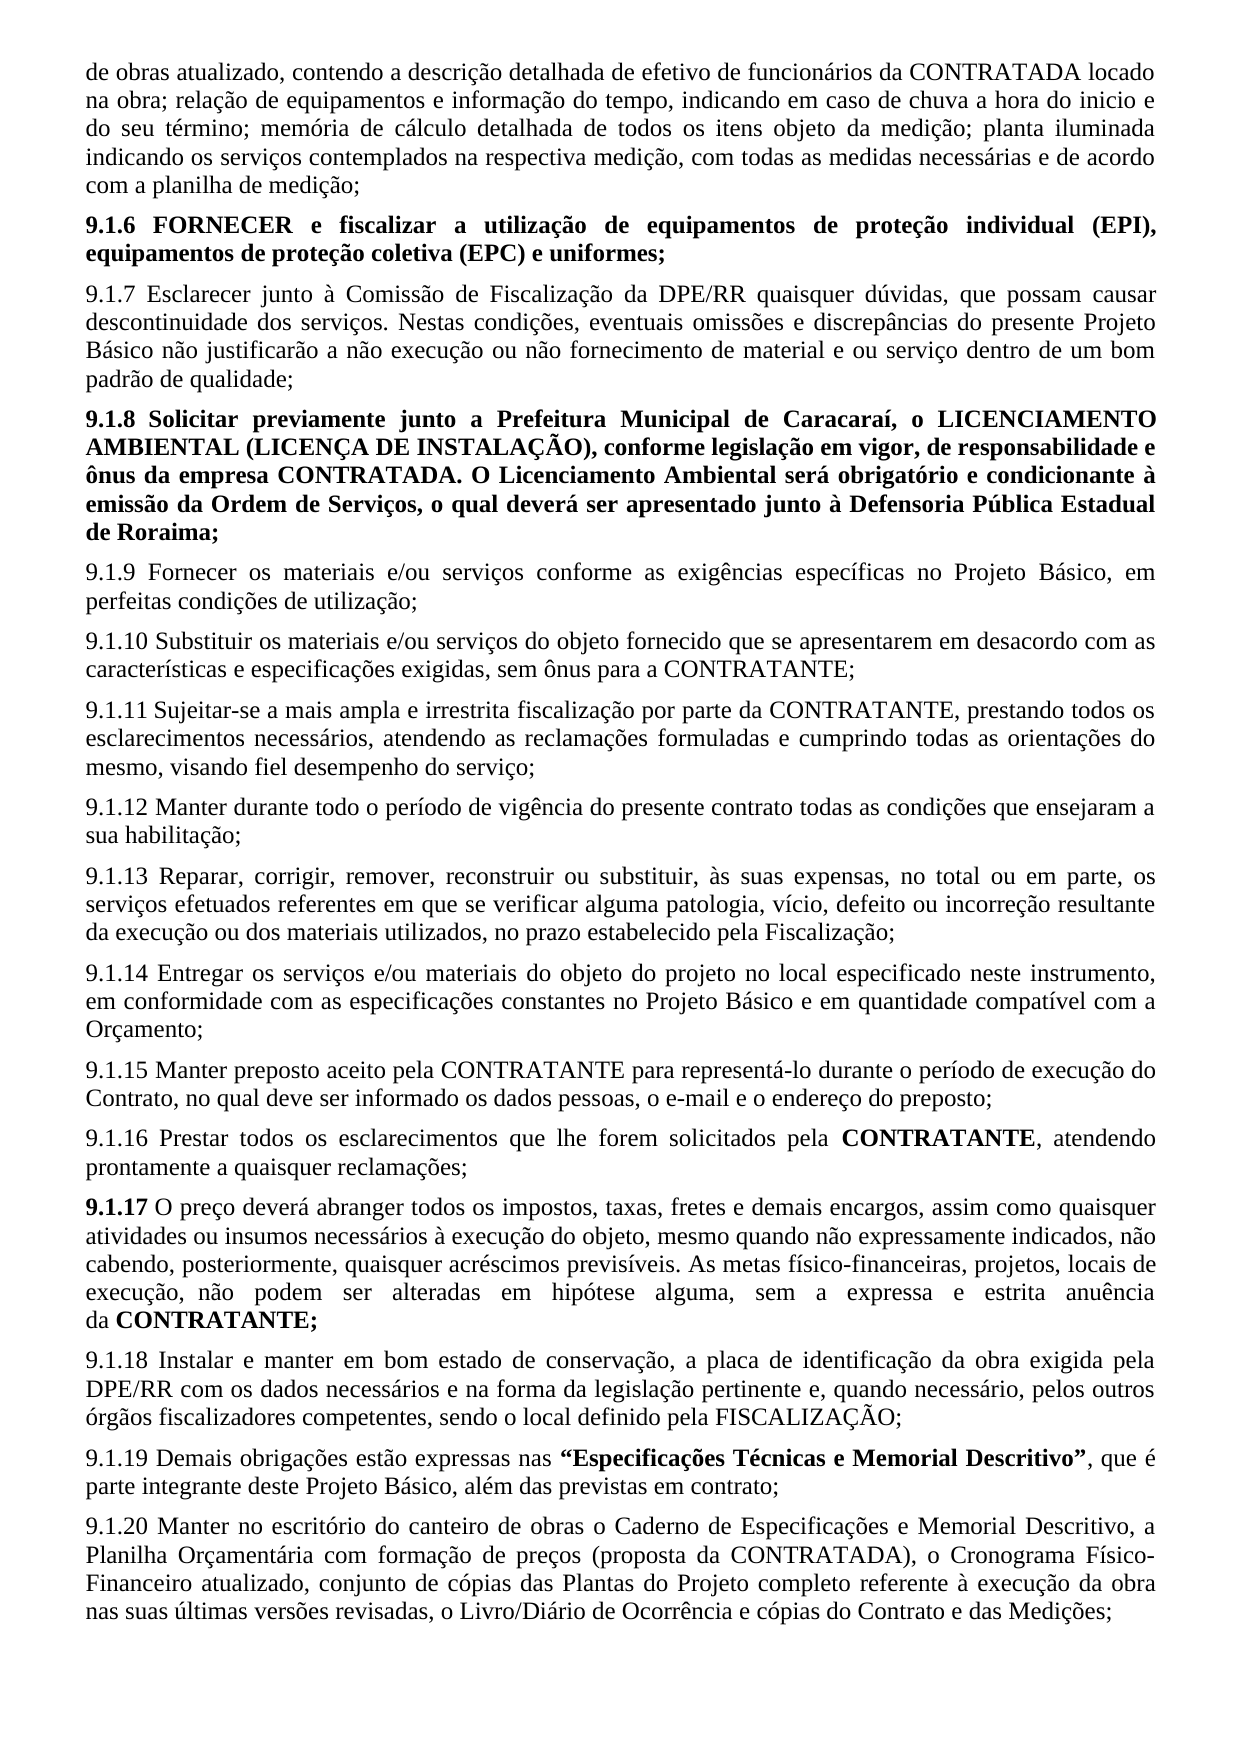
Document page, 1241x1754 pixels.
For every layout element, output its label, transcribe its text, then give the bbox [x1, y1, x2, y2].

list Substituir os materiais e/ou serviços do objeto fornecido que se apresentarem em desacordo com as características e especificações exigidas, sem ônus para a CONTRATANTE; [85, 627, 1156, 683]
list Manter preposto aceito pela CONTRATANTE para representá-lo durante o período de execução do Contrato, no qual deve ser informado os dados pessoas, o e-mail e o endereço do preposto; [85, 1056, 1157, 1112]
list Prestar todos os esclarecimentos que lhe forem solicitados pela CONTRATANTE, atendendo prontamente a quaisquer reclamações; [85, 1124, 1156, 1181]
list Sujeitar-se a mais ampla e irrestrita fiscalização por parte da CONTRATANTE, prestando todos os esclarecimentos necessários, atendendo as reclamações formuladas e cumprindo todas as orientações do mesmo, visando fiel desempenho do serviço; [85, 696, 1156, 780]
list O preço deverá abranger todos os impostos, taxas, fretes e demais encargos, assim como quaisquer atividades ou insumos necessários à execução do objeto, mesmo quando não expressamente indicados, não cabendo, posteriormente, quaisquer acréscimos previsíveis. As metas físico-financeiras, projetos, locais de execução, não podem ser alteradas em hipótese alguma, sem a expressa e estrita anuência da CONTRATANTE; [85, 1193, 1157, 1334]
list Esclarecer junto à Comissão de Fiscalização da DPE/RR quaisquer dúvidas, que possam causar descontinuidade dos serviços. Nestas condições, eventuais omissões e discrepâncias do presente Projeto Básico não justificarão a não execução ou não fornecimento de material e ou serviço dentro de um bom padrão de qualidade; [85, 280, 1157, 392]
list Reparar, corrigir, remover, reconstruir ou substituir, às suas expensas, no total ou em parte, os serviços efetuados referentes em que se verificar alguma patologia, vício, defeito ou incorreção resultante da execução ou dos materiais utilizados, no prazo estabelecido pela Fiscalização; [85, 862, 1157, 946]
subtitle FORNECER e fiscalizar a utilização de equipamentos de proteção individual (EPI), equipamentos de proteção coletiva (EPC) e uniformes; [85, 211, 1157, 267]
list Instalar e manter em bom estado de conservação, a placa de identificação da obra exigida pela DPE/RR com os dados necessários e na forma da legislação pertinente e, quando necessário, pelos outros órgãos fiscalizadores competentes, sendo o local definido pela FISCALIZAÇÃO; [85, 1346, 1156, 1431]
list Manter no escritório do canteiro de obras o Caderno de Especificações e Memorial Descritivo, a Planilha Orçamentária com formação de preços (proposta da CONTRATADA), o Cronograma Físico- Financeiro atualizado, conjunto de cópias das Plantas do Projeto completo referente à execução da obra nas suas últimas versões revisadas, o Livro/Diário de Ocorrência e cópias do Contrato e das Medições; [85, 1512, 1157, 1625]
list Entregar os serviços e/ou materiais do objeto do projeto no local especificado neste instrumento, em conformidade com as especificações constantes no Projeto Básico e em quantidade compatível com a Orçamento; [85, 958, 1157, 1043]
list Demais obrigações estão expressas nas “Especificações Técnicas e Memorial Descritivo”, que é parte integrante deste Projeto Básico, além das previstas em contrato; [85, 1443, 1156, 1500]
text de obras atualizado, contendo a descrição detalhada de efetivo de funcionários da CONTRATADA locado na obra; relação de equipamentos e informação do tempo, indicando em caso de chuva a hora do inicio e do seu término; memória de cálculo detalhada de todos os itens objeto da medição; planta iluminada indicando os serviços contemplados na respectiva medição, com todas as medidas necessárias e de acordo com a planilha de medição; [85, 57, 1156, 198]
list Manter durante todo o período de vigência do presente contrato todas as condições que ensejaram a sua habilitação; [85, 793, 1157, 849]
list Fornecer os materiais e/ou serviços conforme as exigências específicas no Projeto Básico, em perfeitas condições de utilização; [85, 558, 1156, 614]
subtitle Solicitar previamente junto a Prefeitura Municipal de Caracaraí, o LICENCIAMENTO AMBIENTAL (LICENÇA DE INSTALAÇÃO), conforme legislação em vigor, de responsabilidade e ônus da empresa CONTRATADA. O Licenciamento Ambiental será obrigatório e condicionante à emissão da Ordem de Serviços, o qual deverá ser apresentado junto à Defensoria Pública Estadual de Roraima; [85, 405, 1157, 546]
